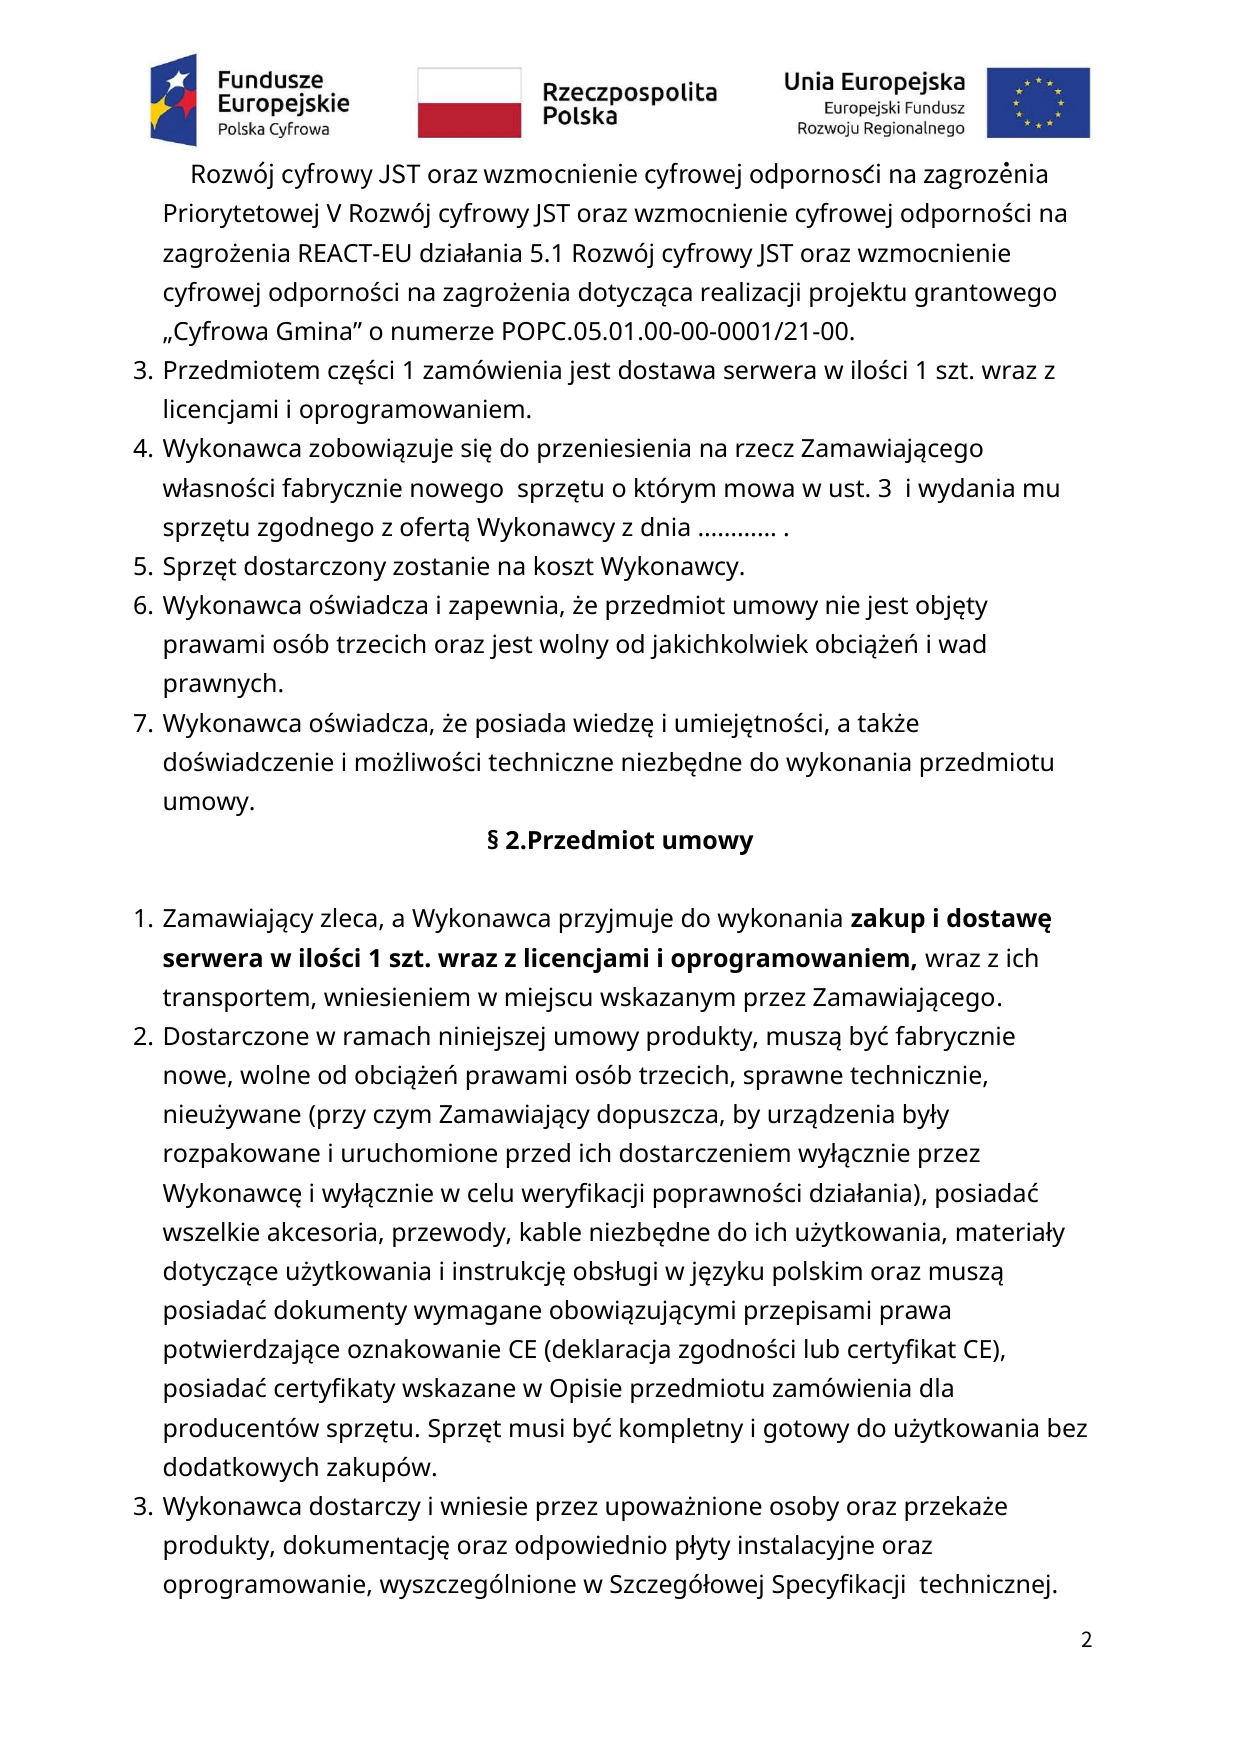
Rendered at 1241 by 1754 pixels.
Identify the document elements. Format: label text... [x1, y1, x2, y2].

list Wykonawca dostarczy i wniesie przez upoważnione osoby oraz przekaże produkty, dokumentację oraz odpowiednio płyty instalacyjne oraz oprogramowanie, wyszczególnione w Szczegółowej Specyfikacji technicznej. [133, 1489, 1092, 1601]
list Wykonawca oświadcza, że posiada wiedzę i umiejętności, a także doświadczenie i możliwości techniczne niezbędne do wykonania przedmiotu umowy. [133, 705, 1092, 818]
picture [147, 50, 1093, 150]
list Dostarczone w ramach niniejszej umowy produkty, muszą być fabrycznie nowe, wolne od obciążeń prawami osób trzecich, sprawne technicznie, nieużywane (przy czym Zamawiający dopuszcza, by urządzenia były rozpakowane i uruchomione przed ich dostarczeniem wyłącznie przez Wykonawcę i wyłącznie w celu weryfikacji poprawności działania), posiadać wszelkie akcesoria, przewody, kable niezbędne do ich użytkowania, materiały dotyczące użytkowania i instrukcję obsługi w języku polskim oraz muszą posiadać dokumenty wymagane obowiązującymi przepisami prawa potwierdzające oznakowanie CE (deklaracja zgodności lub certyfikat CE), posiadać certyfikaty wskazane w Opisie przedmiotu zamówienia dla producentów sprzętu. Sprzęt musi być kompletny i gotowy do użytkowania bez dodatkowych zakupów. [133, 1019, 1092, 1483]
list Sprzęt dostarczony zostanie na koszt Wykonawcy. [133, 549, 1092, 583]
list Wykonawca zobowiązuje się do przeniesienia na rzecz Zamawiającego własności fabrycznie nowego sprzętu o którym mowa w ust. 3 i wydania mu sprzętu zgodnego z ofertą Wykonawcy z dnia ………… . [133, 431, 1092, 543]
list Zamawiający zleca, a Wykonawca przyjmuje do wykonania zakup i dostawę serwera w ilości 1 szt. wraz z licencjami i oprogramowaniem, wraz z ich transportem, wniesieniem w miejscu wskazanym przez Zamawiającego. [133, 901, 1092, 1013]
list Wykonawca oświadcza i zapewnia, że przedmiot umowy nie jest objęty prawami osób trzecich oraz jest wolny od jakichkolwiek obciążeń i wad prawnych. [133, 588, 1092, 700]
list Przedmiotem części 1 zamówienia jest dostawa serwera w ilości 1 szt. wraz z licencjami i oprogramowaniem. [133, 353, 1092, 426]
text § 2.Przedmiot umowy [148, 823, 1092, 857]
